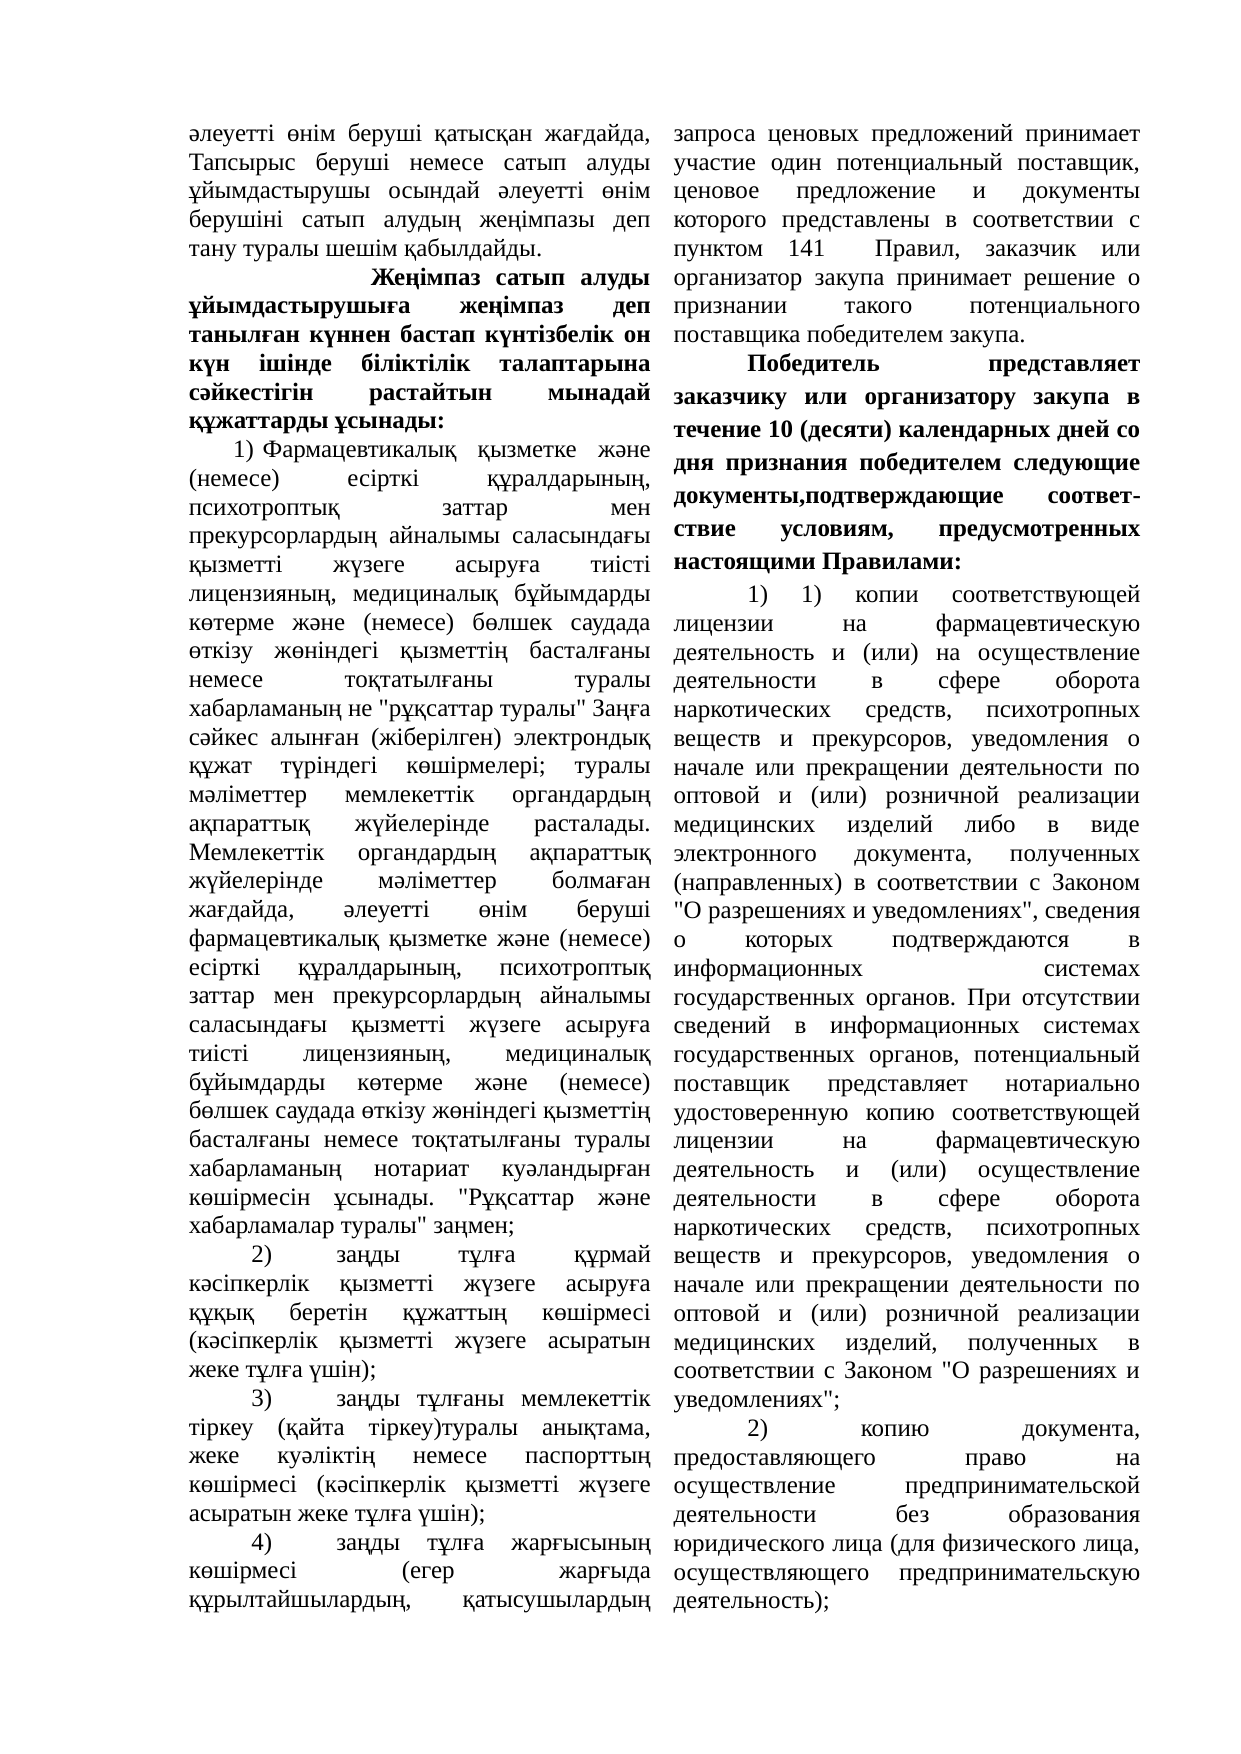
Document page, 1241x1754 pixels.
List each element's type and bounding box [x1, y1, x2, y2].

table_header [177, 118, 662, 1614]
table_header [662, 118, 1152, 1614]
